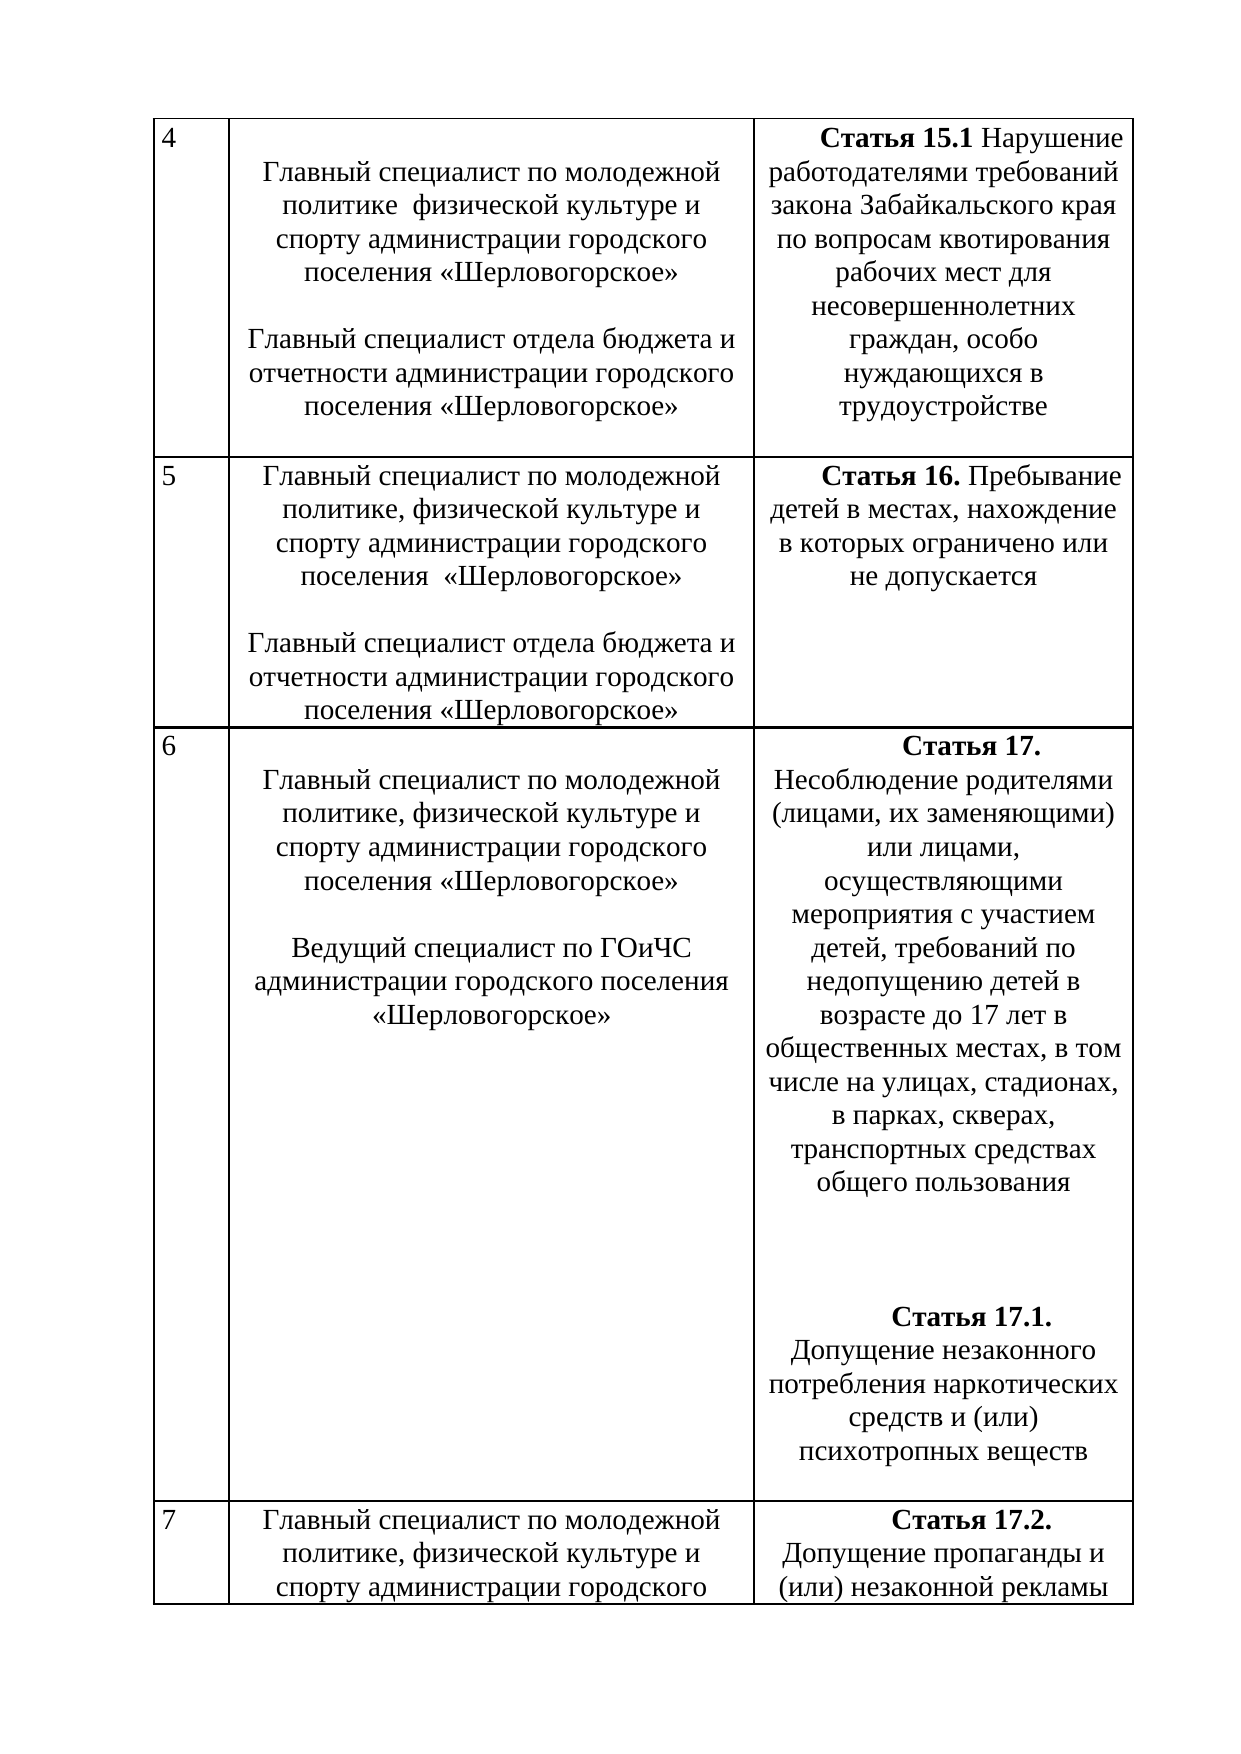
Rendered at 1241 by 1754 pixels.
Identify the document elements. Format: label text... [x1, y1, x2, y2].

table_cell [755, 1502, 1132, 1603]
table_cell Статья 17. Несоблюдение родителями (лицами, их заменяющими) или лицами, осуществляющими мероприятия с участием детей, требований по недопущению детей в возрасте до 17 лет в общественных местах, в том числе на улицах, стадионах, в парках, скверах, транспортных средствах общего пользования Статья 17.1. Допущение незаконного потребления наркотических средств и (или) психотропных веществ [755, 729, 1132, 1500]
table_cell 6 [155, 729, 228, 1500]
table_cell Главный специалист по молодежной политике физической культуре и спорту администрации городского поселения «Шерловогорское» Главный специалист отдела бюджета и отчетности администрации городского поселения «Шерловогорское» [230, 119, 753, 456]
table_cell Статья 15.1 Нарушение работодателями требований закона Забайкальского края по вопросам квотирования рабочих мест для несовершеннолетних граждан, особо нуждающихся в трудоустройстве [755, 119, 1132, 456]
table_cell Главный специалист по молодежной политике, физической культуре и спорту администрации городского поселения «Шерловогорское» Главный специалист отдела бюджета и отчетности администрации городского поселения «Шерловогорское» [230, 458, 753, 726]
table_cell 4 [155, 119, 228, 456]
table_cell 7 [155, 1502, 228, 1603]
table_cell Статья 16. Пребывание детей в местах, нахождение в которых ограничено или не допускается [755, 458, 1132, 726]
table_cell 5 [155, 458, 228, 726]
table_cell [230, 1502, 753, 1603]
